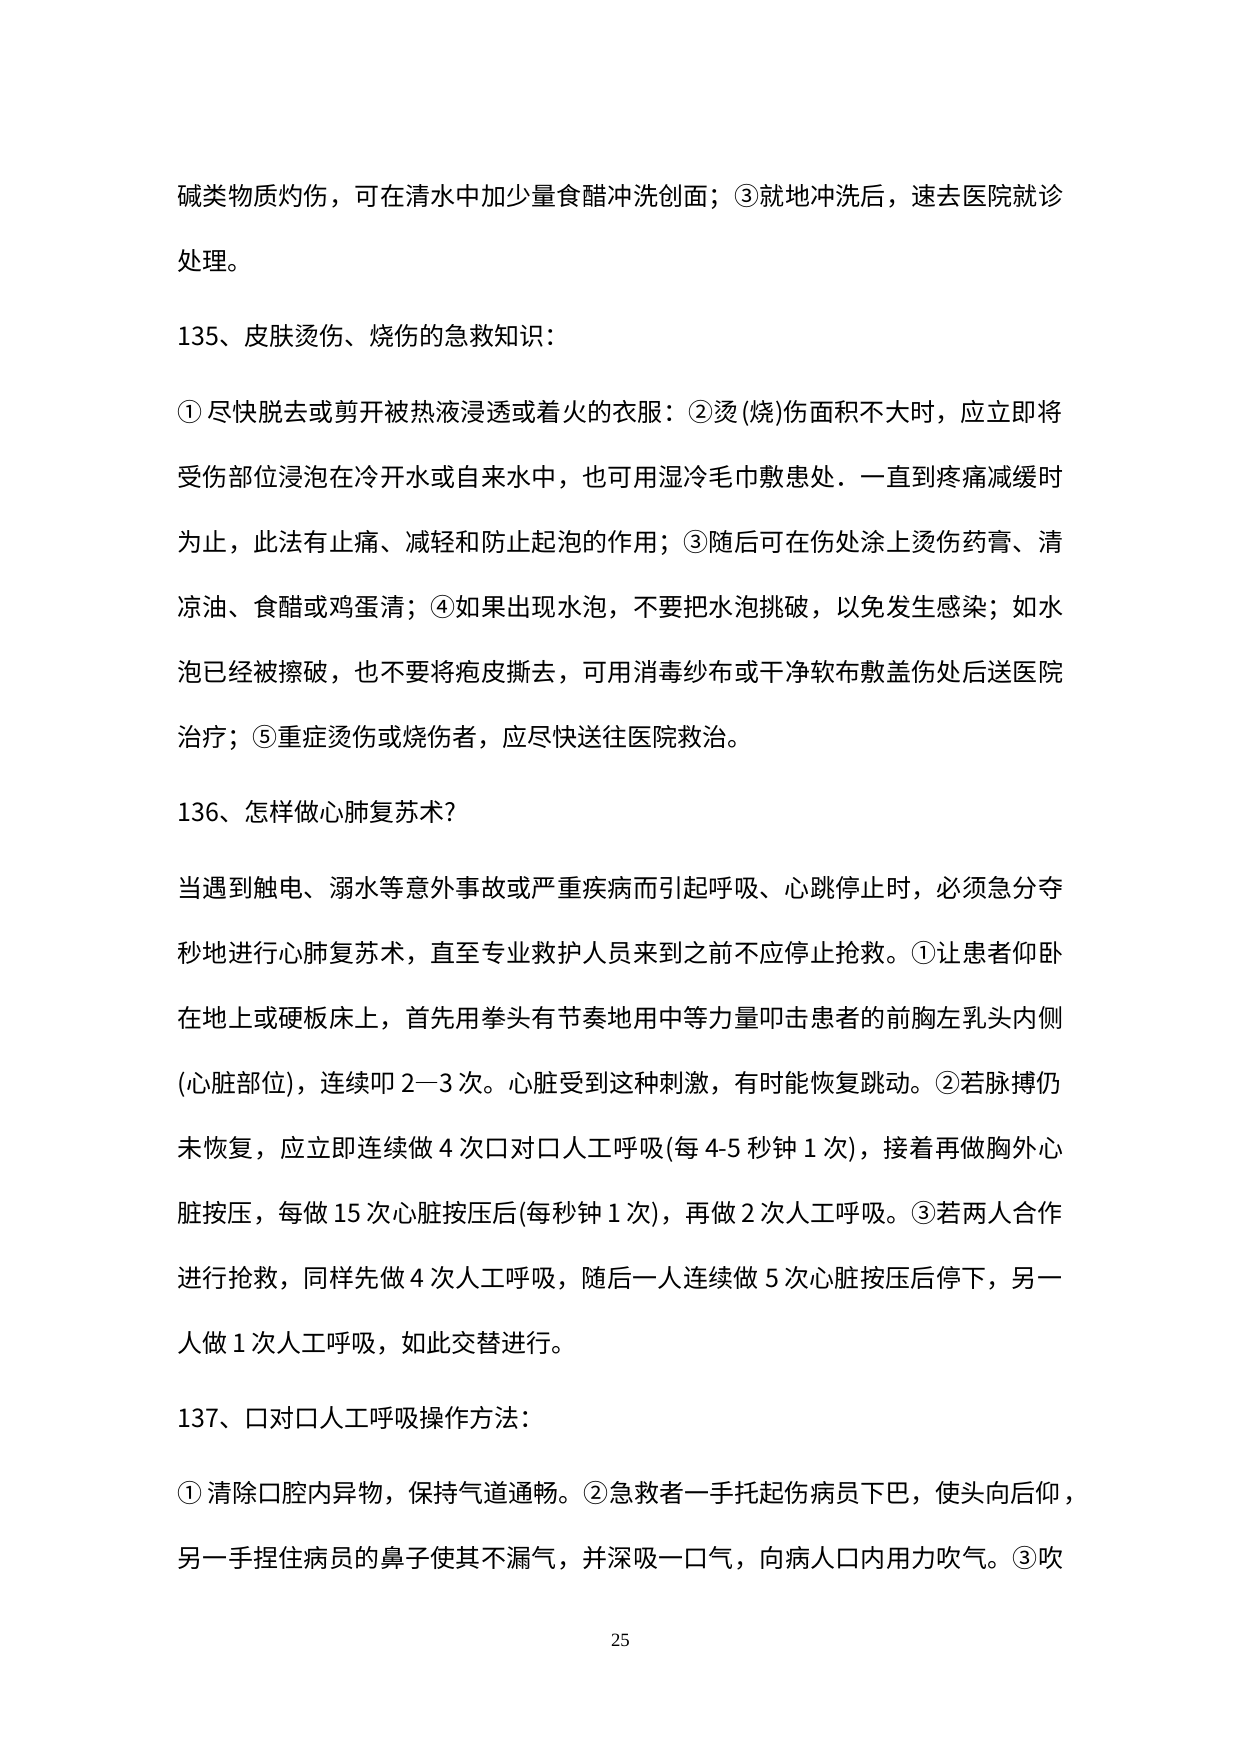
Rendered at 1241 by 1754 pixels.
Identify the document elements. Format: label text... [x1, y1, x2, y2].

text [177, 162, 1063, 292]
text 当遇到触电、溺水等意外事故或严重疾病而引起呼吸、心跳停止时，必须急分夺秒地进行心肺复苏术，直至专业救护人员来到之前不应停止抢救。①让患者仰卧在地上或硬板床上，首先用拳头有节奏地用中等力量叩击患者的前胸左乳头内侧(心脏部位)，连续叩2—3次。心脏受到这种刺激，有时能恢复跳动。②若脉搏仍未恢复，应立即连续做4次口对口人工呼吸(每4-5秒钟1次)，接着再做胸外心脏按压，每做15次心脏按压后(每秒钟1次)，再做2次人工呼吸。③若两人合作进行抢救，同样先做4次人工呼吸，随后一人连续做5次心脏按压后停下，另一人做1次人工呼吸，如此交替进行。 [177, 854, 1063, 1374]
text 136、怎样做心肺复苏术? [177, 778, 1063, 843]
text ①尽快脱去或剪开被热液浸透或着火的衣服：②烫(烧)伤面积不大时，应立即将受伤部位浸泡在冷开水或自来水中，也可用湿冷毛巾敷患处．一直到疼痛减缓时为止，此法有止痛、减轻和防止起泡的作用；③随后可在伤处涂上烫伤药膏、清凉油、食醋或鸡蛋清；④如果出现水泡，不要把水泡挑破，以免发生感染；如水泡已经被擦破，也不要将疱皮撕去，可用消毒纱布或干净软布敷盖伤处后送医院治疗；⑤重症烫伤或烧伤者，应尽快送往医院救治。 [177, 378, 1063, 768]
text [177, 1459, 1063, 1589]
text 137、口对口人工呼吸操作方法： [177, 1384, 1063, 1449]
text 135、皮肤烫伤、烧伤的急救知识： [177, 302, 1063, 367]
